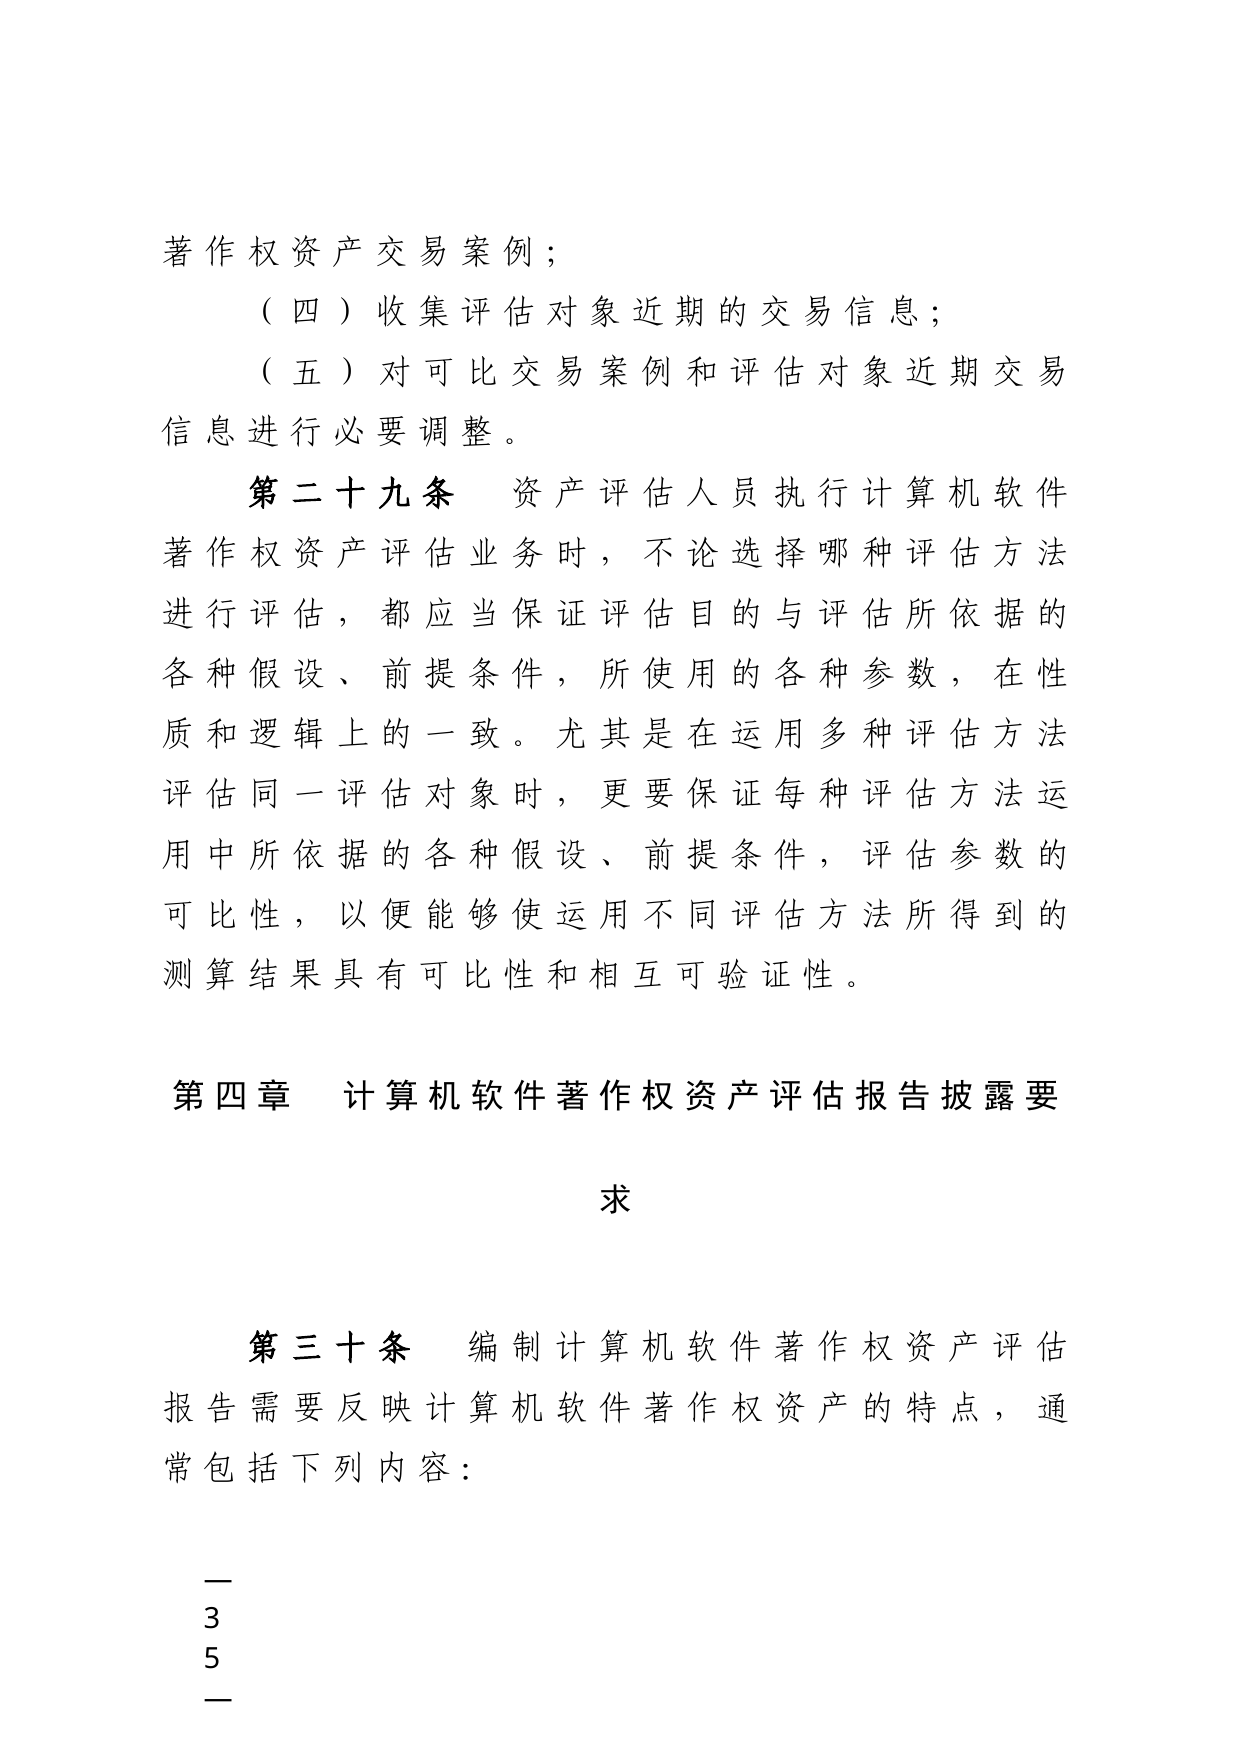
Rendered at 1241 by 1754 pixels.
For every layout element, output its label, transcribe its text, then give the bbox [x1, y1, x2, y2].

text （五）对可比交易案例和评估对象近期交易信息进行必要调整。 [161, 339, 1079, 460]
list 第二十九条 资产评估人员执行计算机软件著作权资产评估业务时，不论选择哪种评估方法进行评估，都应当保证评估目的与评估所依据的各种假设、前提条件，所使用的各种参数，在性质和逻辑上的一致。尤其是在运用多种评估方法评估同一评估对象时，更要保证每种评估方法运用中所依据的各种假设、前提条件，评估参数的可比性，以便能够使运用不同评估方法所得到的测算结果具有可比性和相互可验证性。 [161, 460, 1079, 1003]
text （四）收集评估对象近期的交易信息； [161, 279, 1079, 339]
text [161, 218, 1079, 279]
subtitle 第四章 计算机软件著作权资产评估报告披露要求 [161, 1063, 1079, 1227]
list 第三十条 编制计算机软件著作权资产评估报告需要反映计算机软件著作权资产的特点，通常包括下列内容： [161, 1314, 1079, 1495]
